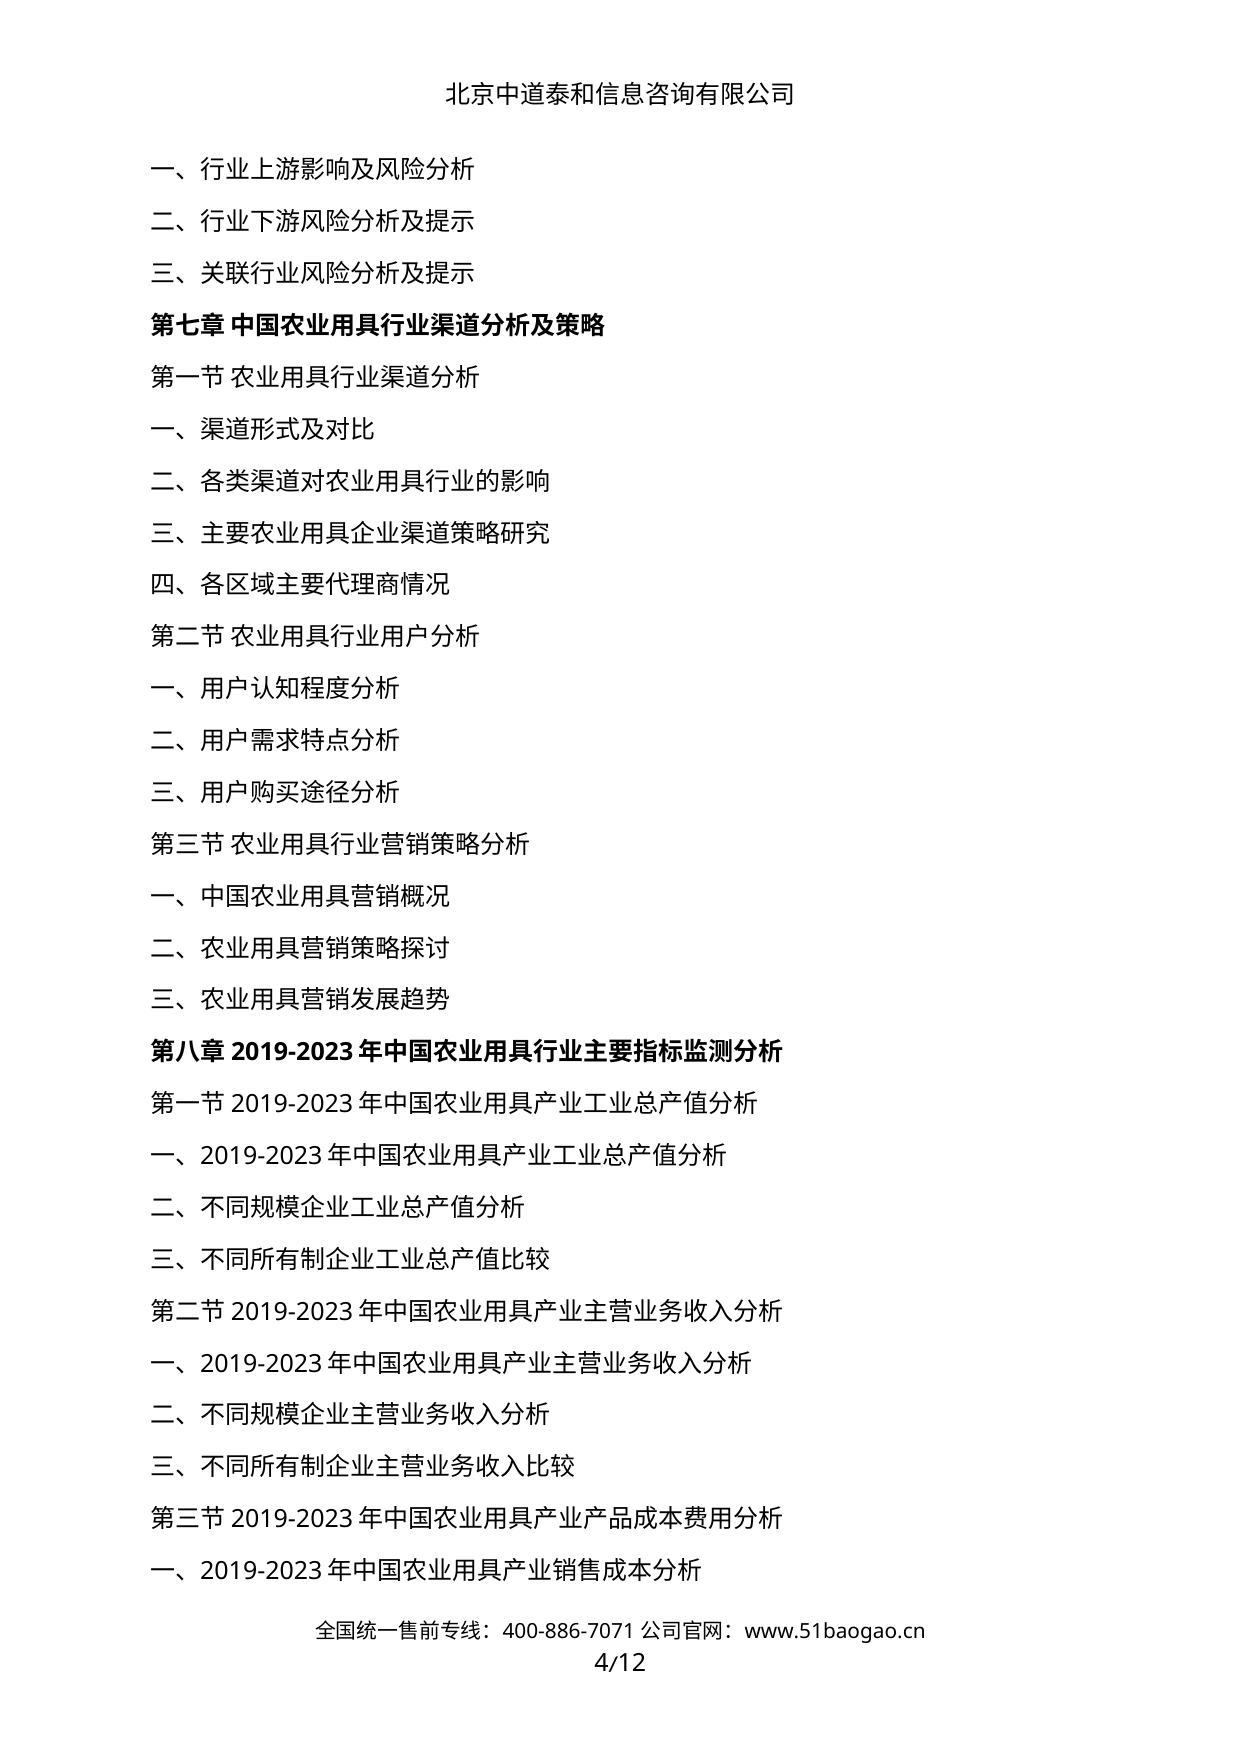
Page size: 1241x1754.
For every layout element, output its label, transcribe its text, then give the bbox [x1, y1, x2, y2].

text 第七章 中国农业用具行业渠道分析及策略 [150, 306, 1090, 342]
text 第一节 2019-2023年中国农业用具产业工业总产值分析 [150, 1084, 1090, 1120]
text 三、用户购买途径分析 [150, 772, 1090, 809]
text 三、关联行业风险分析及提示 [150, 254, 1090, 290]
text 二、不同规模企业工业总产值分析 [150, 1187, 1090, 1224]
text 二、各类渠道对农业用具行业的影响 [150, 461, 1090, 497]
text 一、2019-2023年中国农业用具产业销售成本分析 [150, 1551, 1090, 1587]
text 二、用户需求特点分析 [150, 721, 1090, 757]
text 二、行业下游风险分析及提示 [150, 202, 1090, 238]
text 二、农业用具营销策略探讨 [150, 928, 1090, 964]
text 四、各区域主要代理商情况 [150, 565, 1090, 601]
text 一、2019-2023年中国农业用具产业主营业务收入分析 [150, 1343, 1090, 1379]
text 第一节 农业用具行业渠道分析 [150, 357, 1090, 394]
text 第三节 2019-2023年中国农业用具产业产品成本费用分析 [150, 1499, 1090, 1535]
text 三、不同所有制企业主营业务收入比较 [150, 1447, 1090, 1483]
text 一、行业上游影响及风险分析 [150, 150, 1090, 186]
text 一、用户认知程度分析 [150, 669, 1090, 705]
text 一、中国农业用具营销概况 [150, 876, 1090, 912]
text 第三节 农业用具行业营销策略分析 [150, 824, 1090, 861]
text 三、主要农业用具企业渠道策略研究 [150, 513, 1090, 549]
text 第二节 农业用具行业用户分析 [150, 617, 1090, 653]
text 二、不同规模企业主营业务收入分析 [150, 1395, 1090, 1431]
text 第八章 2019-2023年中国农业用具行业主要指标监测分析 [150, 1032, 1090, 1068]
text 一、2019-2023年中国农业用具产业工业总产值分析 [150, 1136, 1090, 1172]
text 一、渠道形式及对比 [150, 409, 1090, 446]
text 三、不同所有制企业工业总产值比较 [150, 1239, 1090, 1276]
text 第二节 2019-2023年中国农业用具产业主营业务收入分析 [150, 1291, 1090, 1327]
text 三、农业用具营销发展趋势 [150, 980, 1090, 1016]
